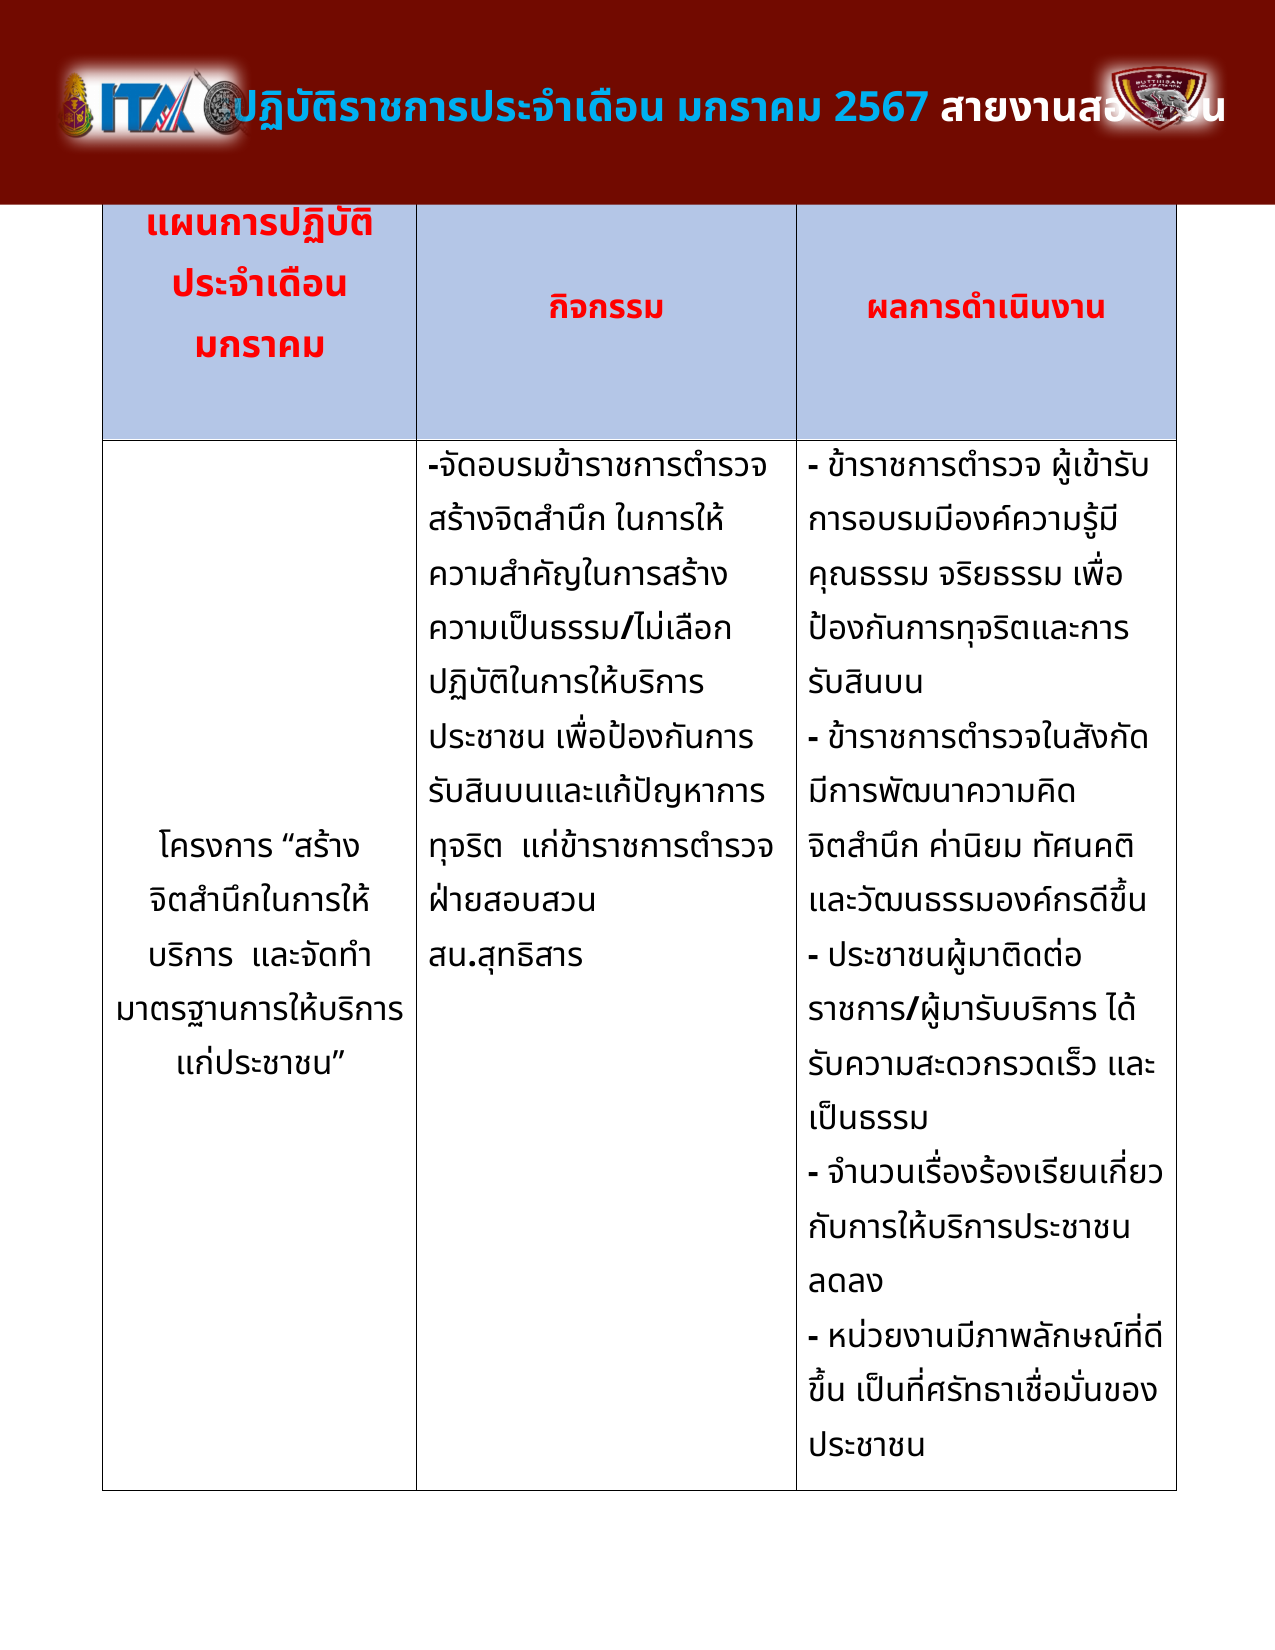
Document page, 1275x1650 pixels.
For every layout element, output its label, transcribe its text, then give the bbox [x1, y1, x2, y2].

table_header แผนการปฏิบัติ ประจำเดือน มกราคม [103, 205, 416, 439]
table_cell -จัดอบรมข้าราชการตำรวจ สร้างจิตสำนึก ในการให้ความสำคัญในการสร้างความเป็นธรรม/ไม่เลือกปฏิบัติในการให้บริการประชาชน เพื่อป้องกันการรับสินบนและแก้ปัญหาการทุจริต แก่ข้าราชการตำรวจฝ่ายสอบสวน สน.สุทธิสาร [417, 441, 796, 1490]
picture [1114, 78, 1203, 116]
table_cell - ข้าราชการตำรวจ ผู้เข้ารับการอบรมมีองค์ความรู้มีคุณธรรม จริยธรรม เพื่อป้องกันการทุจริตและการรับสินบน - ข้าราชการตำรวจในสังกัด มีการพัฒนาความคิด จิตสำนึก ค่านิยม ทัศนคติและวัฒนธรรมองค์กรดีขึ้น - ประชาชนผู้มาติดต่อราชการ/ผู้มารับบริการ ได้รับความสะดวกรวดเร็ว และเป็นธรรม - จำนวนเรื่องร้องเรียนเกี่ยวกับการให้บริการประชาชน ลดลง - หน่วยงานมีภาพลักษณ์ที่ดี ขึ้น เป็นที่ศรัทธาเชื่อมั่นของประชาชน [797, 441, 1176, 1490]
table_header ผลการดำเนินงาน [797, 205, 1176, 439]
picture [234, 98, 240, 121]
table_cell โครงการ “สร้างจิตสำนึกในการให้บริการ และจัดทำมาตรฐานการให้บริการแก่ประชาชน” [103, 441, 416, 1490]
table_header กิจกรรม [417, 205, 796, 439]
picture [80, 78, 230, 130]
